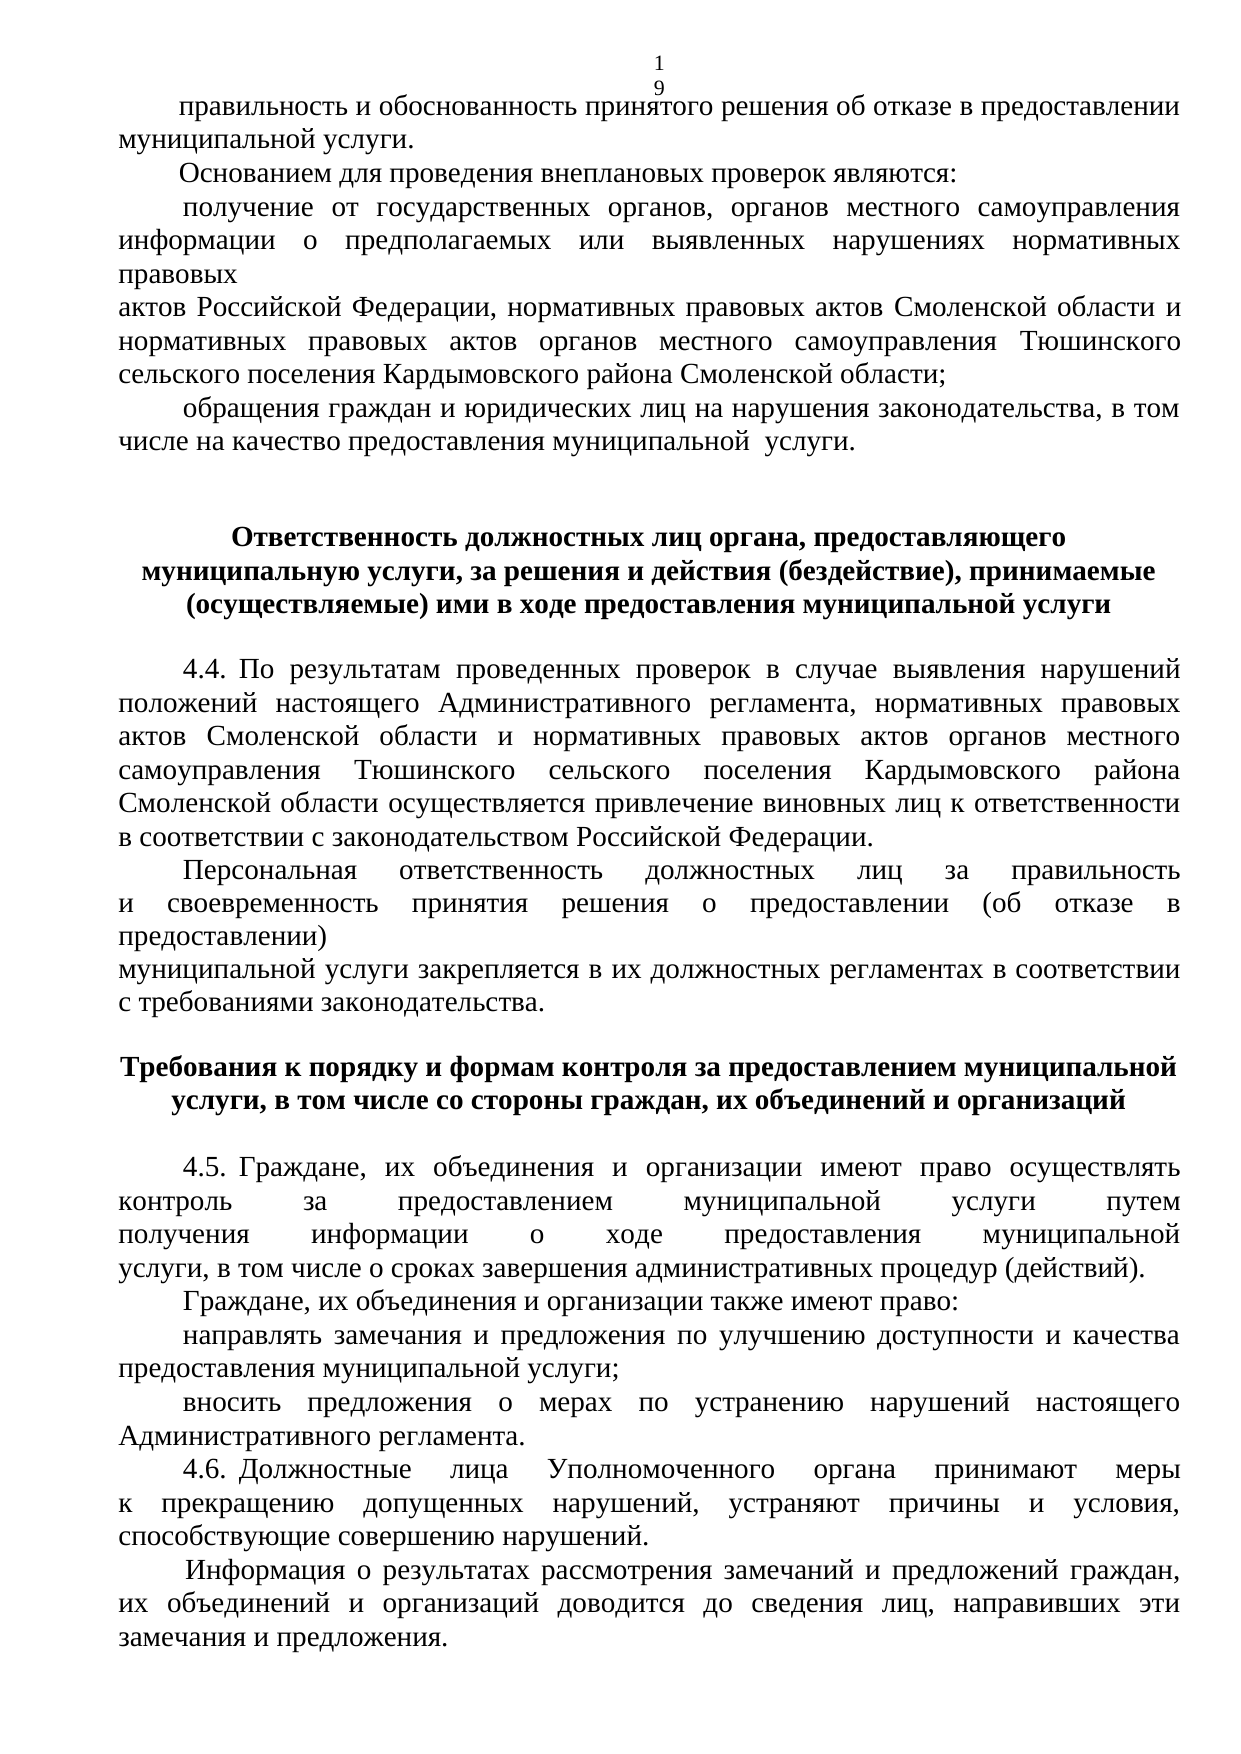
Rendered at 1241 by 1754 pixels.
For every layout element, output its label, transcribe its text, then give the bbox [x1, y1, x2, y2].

text вносить предложения о мерах по устранению нарушений настоящего Административного регламента. [118, 1384, 1181, 1452]
text Граждане, их объединения и организации также имеют право: [118, 1284, 1181, 1317]
text получение от государственных органов, органов местного самоуправления информации о предполагаемых или выявленных нарушениях нормативных правовых актов Российской Федерации, нормативных правовых актов Смоленской области и нормативных правовых актов органов местного самоуправления Тюшинского сельского поселения Кардымовского района Смоленской области; [118, 189, 1181, 391]
text Информация о результатах рассмотрения замечаний и предложений граждан, их объединений и организаций доводится до сведения лиц, направивших эти замечания и предложения. [118, 1552, 1181, 1653]
text направлять замечания и предложения по улучшению доступности и качества предоставления муниципальной услуги; [118, 1317, 1181, 1384]
text Ответственность должностных лиц органа, предоставляющего муниципальную услуги, за решения и действия (бездействие), принимаемые (осуществляемые) ими в ходе предоставления муниципальной услуги [118, 520, 1179, 621]
text Персональная ответственность должностных лиц за правильность и своевременность принятия решения о предоставлении (об отказе в предоставлении) муниципальной услуги закрепляется в их должностных регламентах в соответствии с требованиями законодательства. [118, 853, 1181, 1018]
list По результатам проведенных проверок в случае выявления нарушений положений настоящего Административного регламента, нормативных правовых актов Смоленской области и нормативных правовых актов органов местного самоуправления Тюшинского сельского поселения Кардымовского района Смоленской области осуществляется привлечение виновных лиц к ответственности в соответствии с законодательством Российской Федерации. [118, 652, 1181, 853]
text обращения граждан и юридических лиц на нарушения законодательства, в том числе на качество предоставления муниципальной услуги. [118, 391, 1181, 458]
text Требования к порядку и формам контроля за предоставлением муниципальной услуги, в том числе со стороны граждан, их объединений и организаций [118, 1049, 1179, 1116]
list Должностные лица Уполномоченного органа принимают меры к прекращению допущенных нарушений, устраняют причины и условия, способствующие совершению нарушений. [118, 1452, 1181, 1552]
text Основанием для проведения внеплановых проверок являются: [118, 156, 1181, 189]
list Граждане, их объединения и организации имеют право осуществлять контроль за предоставлением муниципальной услуги путем получения информации о ходе предоставления муниципальной услуги, в том числе о сроках завершения административных процедур (действий). [118, 1150, 1181, 1284]
text правильность и обоснованность принятого решения об отказе в предоставлении муниципальной услуги. [118, 89, 1181, 156]
